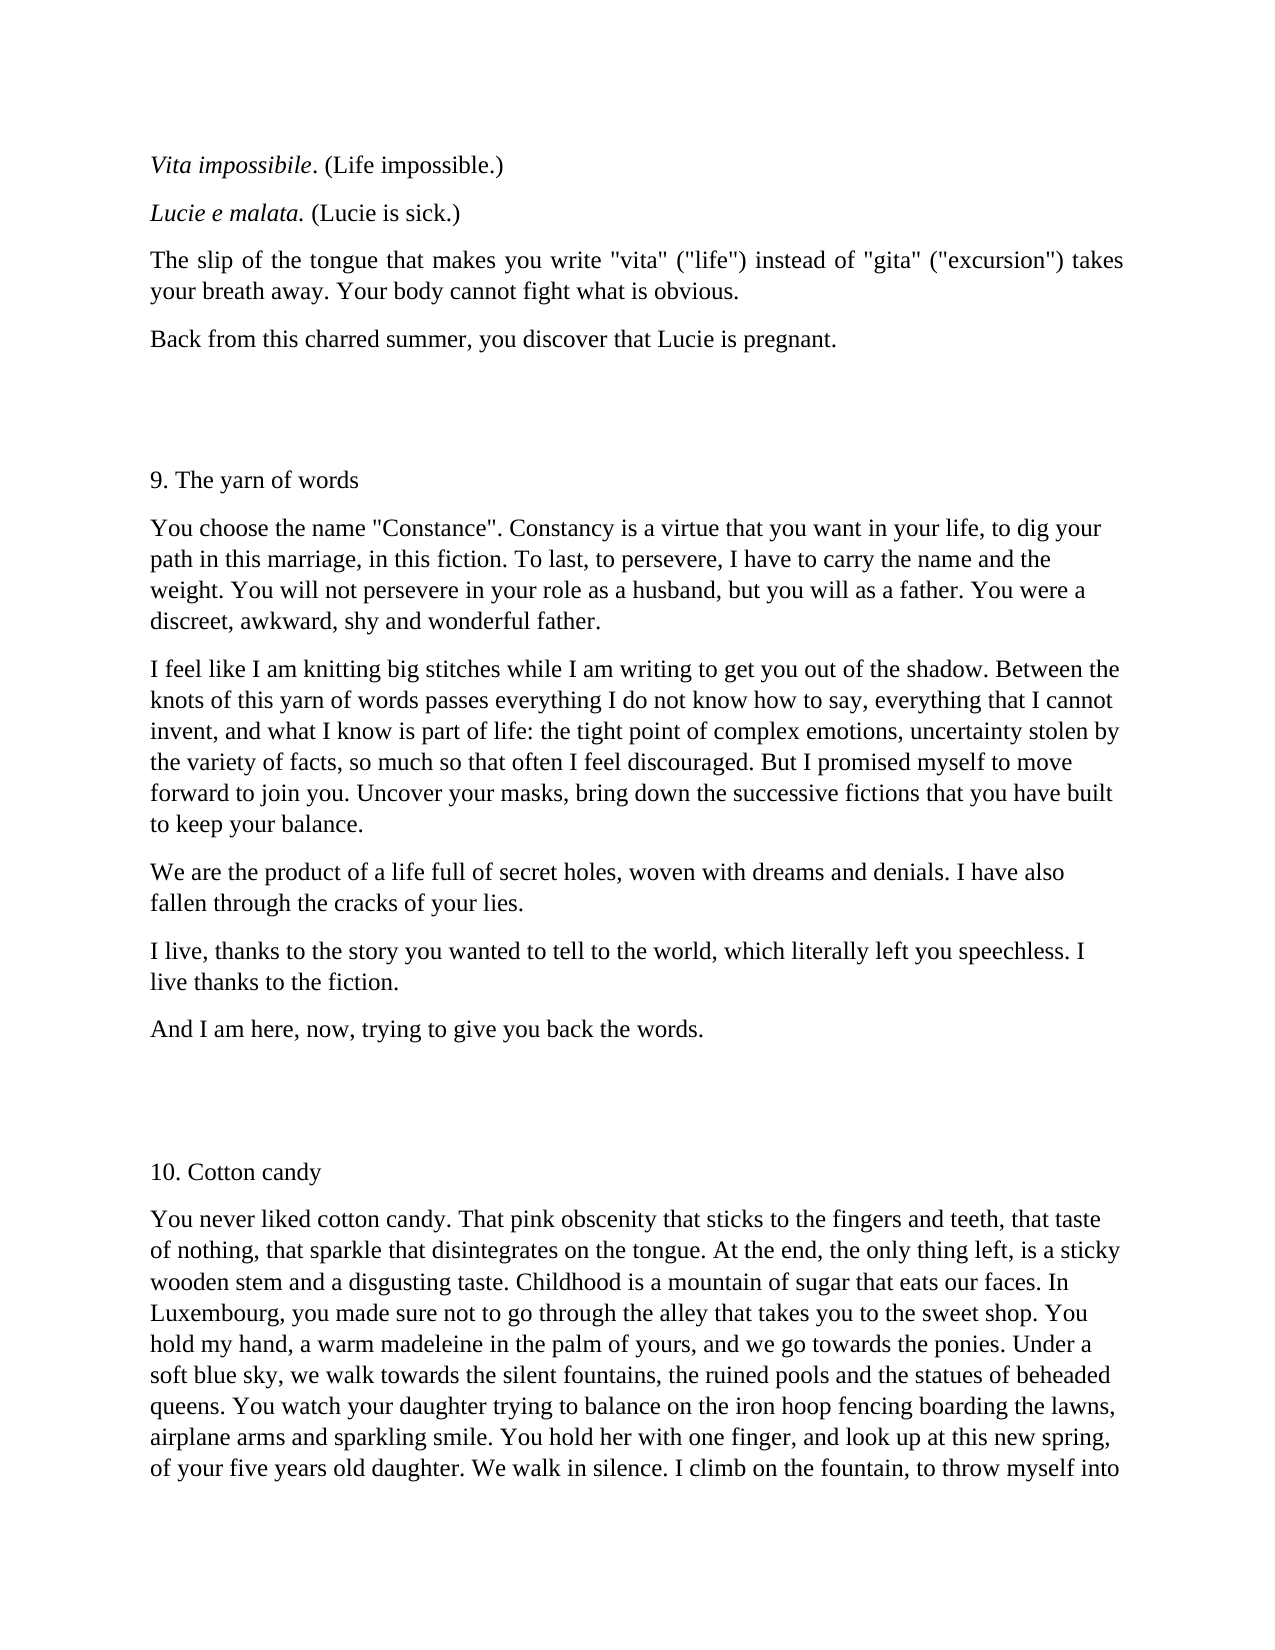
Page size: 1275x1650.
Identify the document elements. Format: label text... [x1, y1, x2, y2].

text 10. Cotton candy [150, 1157, 1125, 1186]
text Vita impossibile. (Life impossible.) [150, 150, 1125, 179]
text 9. The yarn of words [150, 466, 1125, 494]
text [150, 1204, 1125, 1482]
text The slip of the tongue that makes you write "vita" ("life") instead of "gita" ("excursion") takes your breath away. Your body cannot fight what is obvious. [150, 245, 1125, 305]
text I live, thanks to the story you wanted to tell to the world, which literally left you speechless. I live thanks to the fiction. [150, 936, 1125, 996]
text And I am here, now, trying to give you back the words. [150, 1014, 1125, 1043]
text I feel like I am knitting big stitches while I am writing to get you out of the shadow. Between the knots of this yarn of words passes everything I do not know how to say, everything that I cannot invent, and what I know is part of life: the tight point of complex emotions, uncertainty stolen by the variety of facts, so much so that often I feel discouraged. But I promised myself to move forward to join you. Uncover your masks, bring down the successive fictions that you have built to keep your balance. [150, 654, 1125, 838]
text Lucie e malata. (Lucie is sick.) [150, 198, 1125, 226]
text You choose the name "Constance". Constancy is a virtue that you want in your life, to dig your path in this marriage, in this fiction. To last, to persevere, I have to carry the name and the weight. You will not persevere in your role as a husband, but you will as a father. You were a discreet, awkward, shy and wonderful father. [150, 513, 1125, 635]
text Back from this charred summer, you discover that Lucie is pregnant. [150, 324, 1125, 353]
text We are the product of a life full of secret holes, woven with dreams and denials. I have also fallen through the cracks of your lies. [150, 857, 1125, 917]
